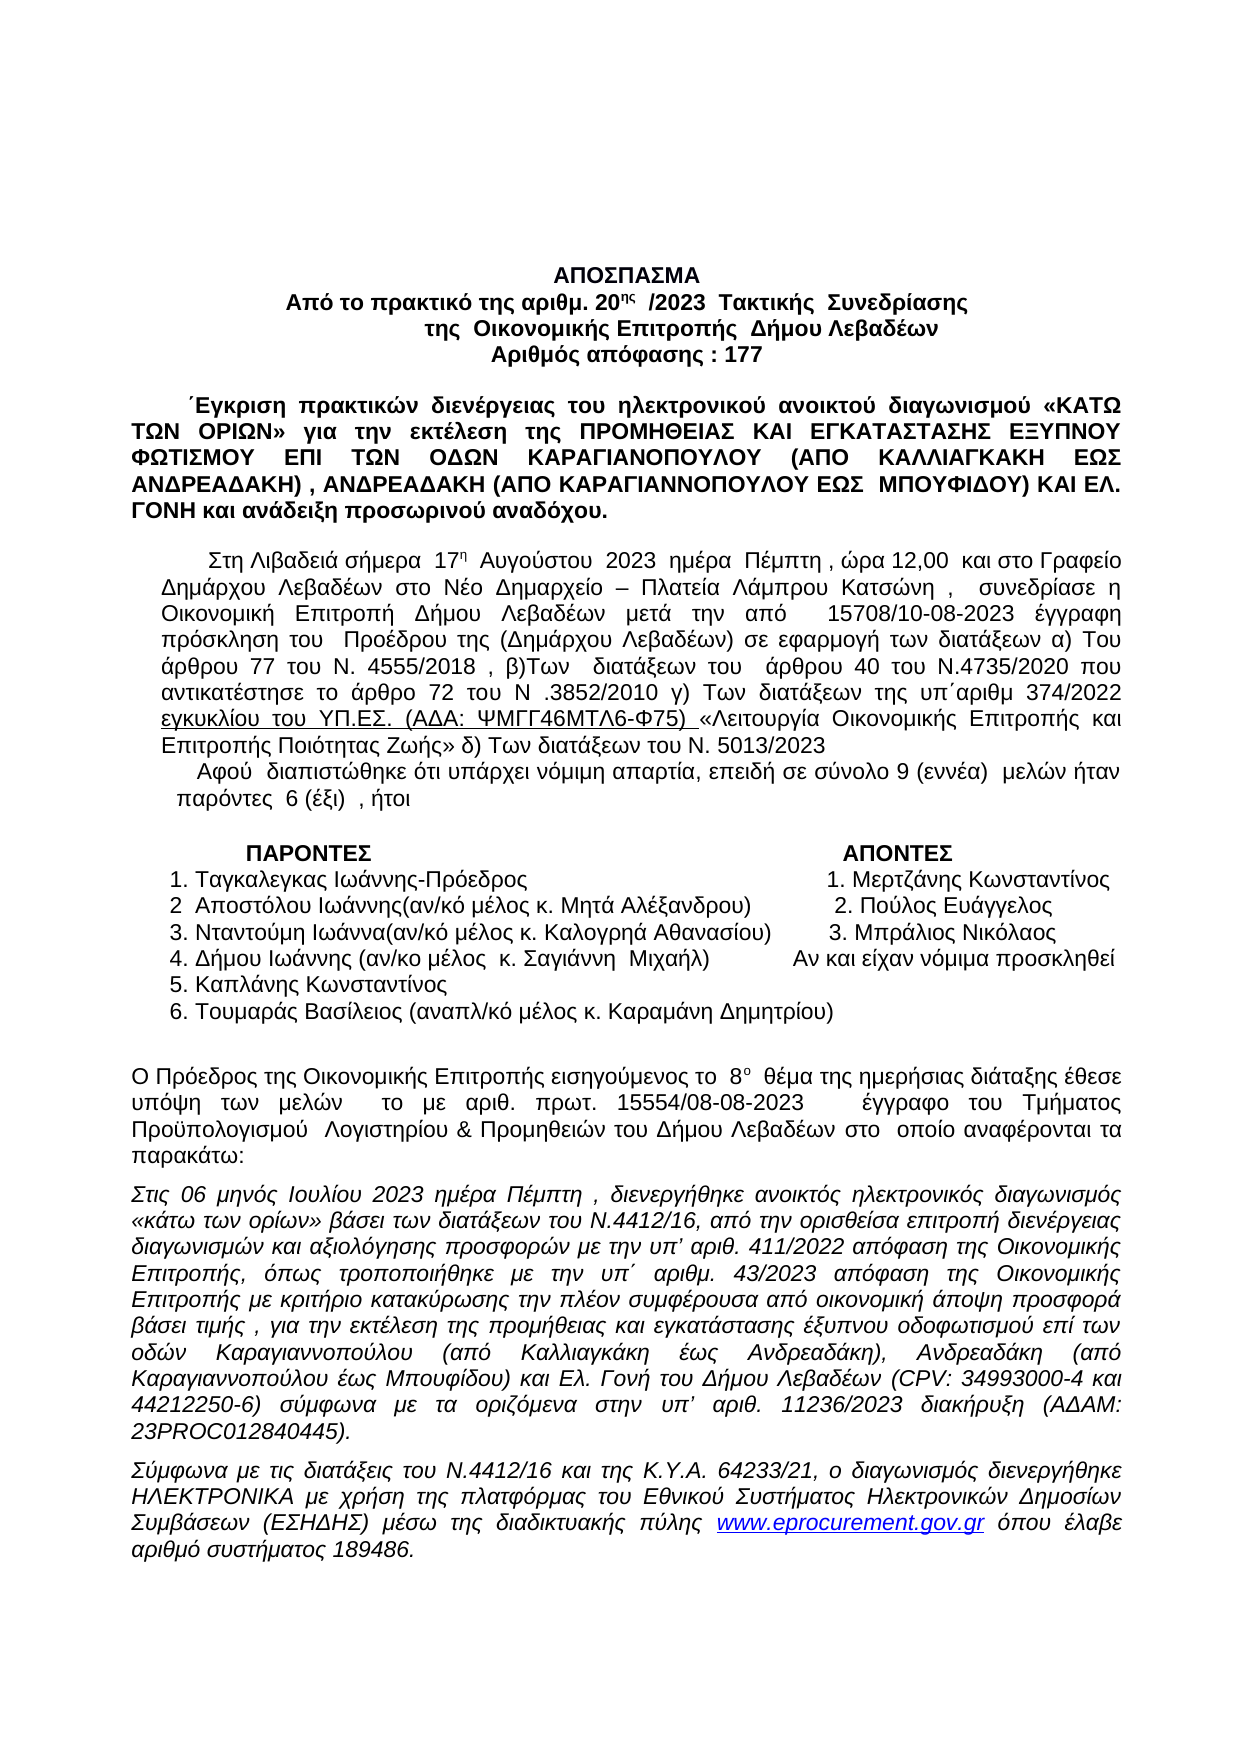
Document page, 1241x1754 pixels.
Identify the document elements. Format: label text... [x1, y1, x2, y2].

text 6. Τουμαράς Βασίλειος (αναπλ/κό μέλος κ. Καραμάνη Δημητρίου) [131, 998, 1122, 1024]
text Από το πρακτικό της αριθμ. 20ης /2023 Τακτικής Συνεδρίασης [131, 288, 1122, 315]
text Σύμφωνα με τις διατάξεις του Ν.4412/16 και της Κ.Υ.Α. 64233/21, ο διαγωνισμός διενεργήθηκε ΗΛΕΚΤΡΟΝΙΚΑ με χρήση της πλατφόρμας του Εθνικού Συστήματος Ηλεκτρονικών Δημοσίων Συμβάσεων (ΕΣΗΔΗΣ) μέσω της διαδικτυακής πύλης www.eprocurement.gov.gr όπου έλαβε αριθμό συστήματος 189486. [131, 1457, 1122, 1562]
text ΑΠΟΣΠΑΣΜΑ [131, 262, 1122, 288]
text 1. Ταγκαλεγκας Ιωάννης-Πρόεδρος 1. Μερτζάνης Κωνσταντίνος [131, 866, 1122, 892]
text 4. Δήμου Ιωάννης (αν/κο μέλος κ. Σαγιάννη Μιχαήλ) Αν και είχαν νόμιμα προσκληθεί [131, 945, 1122, 971]
text ΠΑΡΟΝΤΕΣ ΑΠΟΝΤΕΣ [131, 839, 1122, 866]
text ΄Εγκριση πρακτικών διενέργειας του ηλεκτρονικού ανοικτού διαγωνισμού «ΚΑΤΩ ΤΩΝ ΟΡΙΩΝ» για την εκτέλεση της ΠΡΟΜΗΘΕΙΑΣ ΚΑΙ ΕΓΚΑΤΑΣΤΑΣΗΣ ΕΞΥΠΝΟΥ ΦΩΤΙΣΜΟΥ ΕΠΙ ΤΩΝ ΟΔΩΝ ΚΑΡΑΓΙΑΝΟΠΟΥΛΟΥ (ΑΠΟ ΚΑΛΛΙΑΓΚΑΚΗ ΕΩΣ ΑΝΔΡΕΑΔΑΚΗ) , ΑΝΔΡΕΑΔΑΚΗ (ΑΠΟ ΚΑΡΑΓΙΑΝΝΟΠΟΥΛΟΥ ΕΩΣ ΜΠΟΥΦΙΔΟΥ) ΚΑΙ ΕΛ. ΓΟΝΗ και ανάδειξη προσωρινού αναδόχου. [131, 392, 1122, 523]
list Στη Λιβαδειά σήμερα 17η Αυγούστου 2023 ημέρα Πέμπτη , ώρα 12,00 και στο Γραφείο Δημάρχου Λεβαδέων στο Νέο Δημαρχείο – Πλατεία Λάμπρου Κατσώνη , συνεδρίασε η Οικονομική Επιτροπή Δήμου Λεβαδέων μετά την από 15708/10-08-2023 έγγραφη πρόσκληση του Προέδρου της (Δημάρχου Λεβαδέων) σε εφαρμογή των διατάξεων α) Του άρθρου 77 του Ν. 4555/2018 , β)Των διατάξεων του άρθρου 40 του Ν.4735/2020 που αντικατέστησε το άρθρο 72 του Ν .3852/2010 γ) Των διατάξεων της υπ΄αριθμ 374/2022 εγκυκλίου του ΥΠ.ΕΣ. (ΑΔΑ: ΨΜΓΓ46ΜΤΛ6-Φ75) «Λειτουργία Οικονομικής Επιτροπής και Επιτροπής Ποιότητας Ζωής» δ) Των διατάξεων του Ν. 5013/2023 [131, 547, 1122, 758]
text της Οικονομικής Επιτροπής Δήμου Λεβαδέων [131, 315, 1122, 341]
text 2 Αποστόλου Ιωάννης(αν/κό μέλος κ. Μητά Αλέξανδρου) 2. Πούλος Ευάγγελος [131, 892, 1122, 919]
text 5. Καπλάνης Κωνσταντίνος [131, 971, 1122, 998]
text Ο Πρόεδρος της Οικονομικής Επιτροπής εισηγούμενος το 8ο θέμα της ημερήσιας διάταξης έθεσε υπόψη των μελών το με αριθ. πρωτ. 15554/08-08-2023 έγγραφο του Τμήματος Προϋπολογισμού Λογιστηρίου & Προμηθειών του Δήμου Λεβαδέων στο οποίο αναφέρονται τα παρακάτω: [131, 1063, 1122, 1168]
text Αφού διαπιστώθηκε ότι υπάρχει νόμιμη απαρτία, επειδή σε σύνολο 9 (εννέα) μελών ήταν παρόντες 6 (έξι) , ήτοι [131, 758, 1122, 811]
text 3. Νταντούμη Ιωάννα(αν/κό μέλος κ. Καλογρηά Αθανασίου) 3. Μπράλιος Νικόλαος [131, 919, 1122, 945]
text Στις 06 μηνός Ιουλίου 2023 ημέρα Πέμπτη , διενεργήθηκε ανοικτός ηλεκτρονικός διαγωνισμός «κάτω των ορίων» βάσει των διατάξεων του Ν.4412/16, από την ορισθείσα επιτροπή διενέργειας διαγωνισμών και αξιολόγησης προσφορών με την υπ’ αριθ. 411/2022 απόφαση της Οικονομικής Επιτροπής, όπως τροποποιήθηκε με την υπ΄ αριθμ. 43/2023 απόφαση της Οικονομικής Επιτροπής με κριτήριο κατακύρωσης την πλέον συμφέρουσα από οικονομική άποψη προσφορά βάσει τιμής , για την εκτέλεση της προμήθειας και εγκατάστασης έξυπνου οδοφωτισμού επί των οδών Καραγιαννοπούλου (από Καλλιαγκάκη έως Ανδρεαδάκη), Ανδρεαδάκη (από Καραγιαννοπούλου έως Μπουφίδου) και Ελ. Γονή του Δήμου Λεβαδέων (CPV: 34993000-4 και 44212250-6) σύμφωνα με τα οριζόμενα στην υπ’ αριθ. 11236/2023 διακήρυξη (ΑΔΑΜ: 23PROC012840445). [131, 1181, 1122, 1444]
text Αριθμός απόφασης : 177 [131, 341, 1122, 368]
